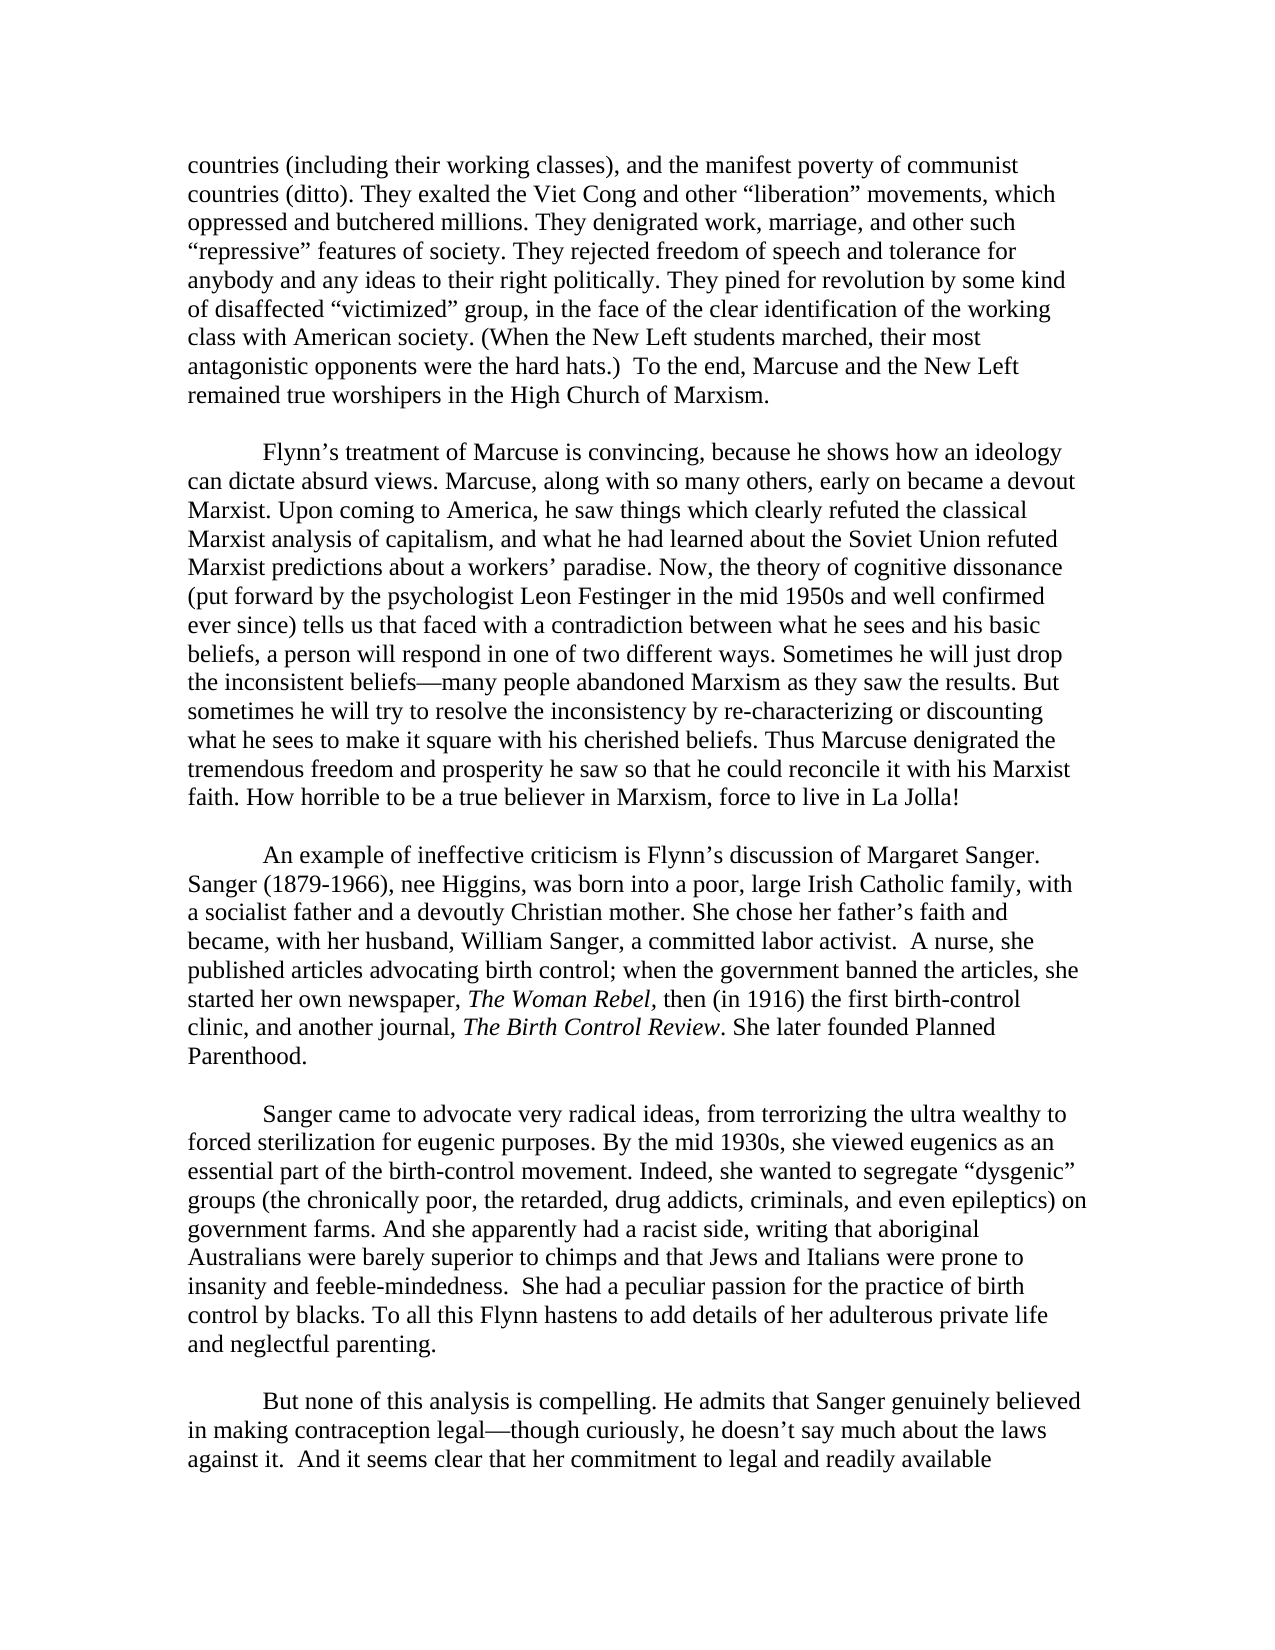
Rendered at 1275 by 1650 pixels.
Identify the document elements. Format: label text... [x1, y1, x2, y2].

text Sanger came to advocate very radical ideas, from terrorizing the ultra wealthy to forced sterilization for eugenic purposes. By the mid 1930s, she viewed eugenics as an essential part of the birth-control movement. Indeed, she wanted to segregate “dysgenic” groups (the chronically poor, the retarded, drug addicts, criminals, and even epileptics) on government farms. And she apparently had a racist side, writing that aboriginal Australians were barely superior to chimps and that Jews and Italians were prone to insanity and feeble-mindedness. She had a peculiar passion for the practice of birth control by blacks. To all this Flynn hastens to add details of her adulterous private life and neglectful parenting. [187, 1099, 1087, 1357]
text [187, 1386, 1087, 1472]
text Flynn’s treatment of Marcuse is convincing, because he shows how an ideology can dictate absurd views. Marcuse, along with so many others, early on became a devout Marxist. Upon coming to , he saw things which clearly refuted the classical Marxist analysis of capitalism, and what he had learned about the refuted Marxist predictions about a workers’ paradise. Now, the theory of cognitive dissonance (put forward by the psychologist Leon Festinger in the mid 1950s and well confirmed ever since) tells us that faced with a contradiction between what he sees and his basic beliefs, a person will respond in one of two different ways. Sometimes he will just drop the inconsistent beliefs—many people abandoned Marxism as they saw the results. But sometimes he will try to resolve the inconsistency by re-characterizing or discounting what he sees to make it square with his cherished beliefs. Thus Marcuse denigrated the tremendous freedom and prosperity he saw so that he could reconcile it with his Marxist faith. How horrible to be a true believer in Marxism, force to live in ! [187, 437, 1087, 811]
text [187, 150, 1087, 409]
text An example of ineffective criticism is Flynn’s discussion of Margaret Sanger. Sanger (1879-1966), nee Higgins, was born into a poor, large Irish Catholic family, with a socialist father and a devoutly Christian mother. She chose her father’s faith and became, with her husband, William Sanger, a committed labor activist. A nurse, she published articles advocating birth control; when the government banned the articles, she started her own newspaper, The Woman Rebel, then (in 1916) the first birth-control clinic, and another journal, The Birth Control Review. She later founded Planned Parenthood. [187, 840, 1087, 1070]
